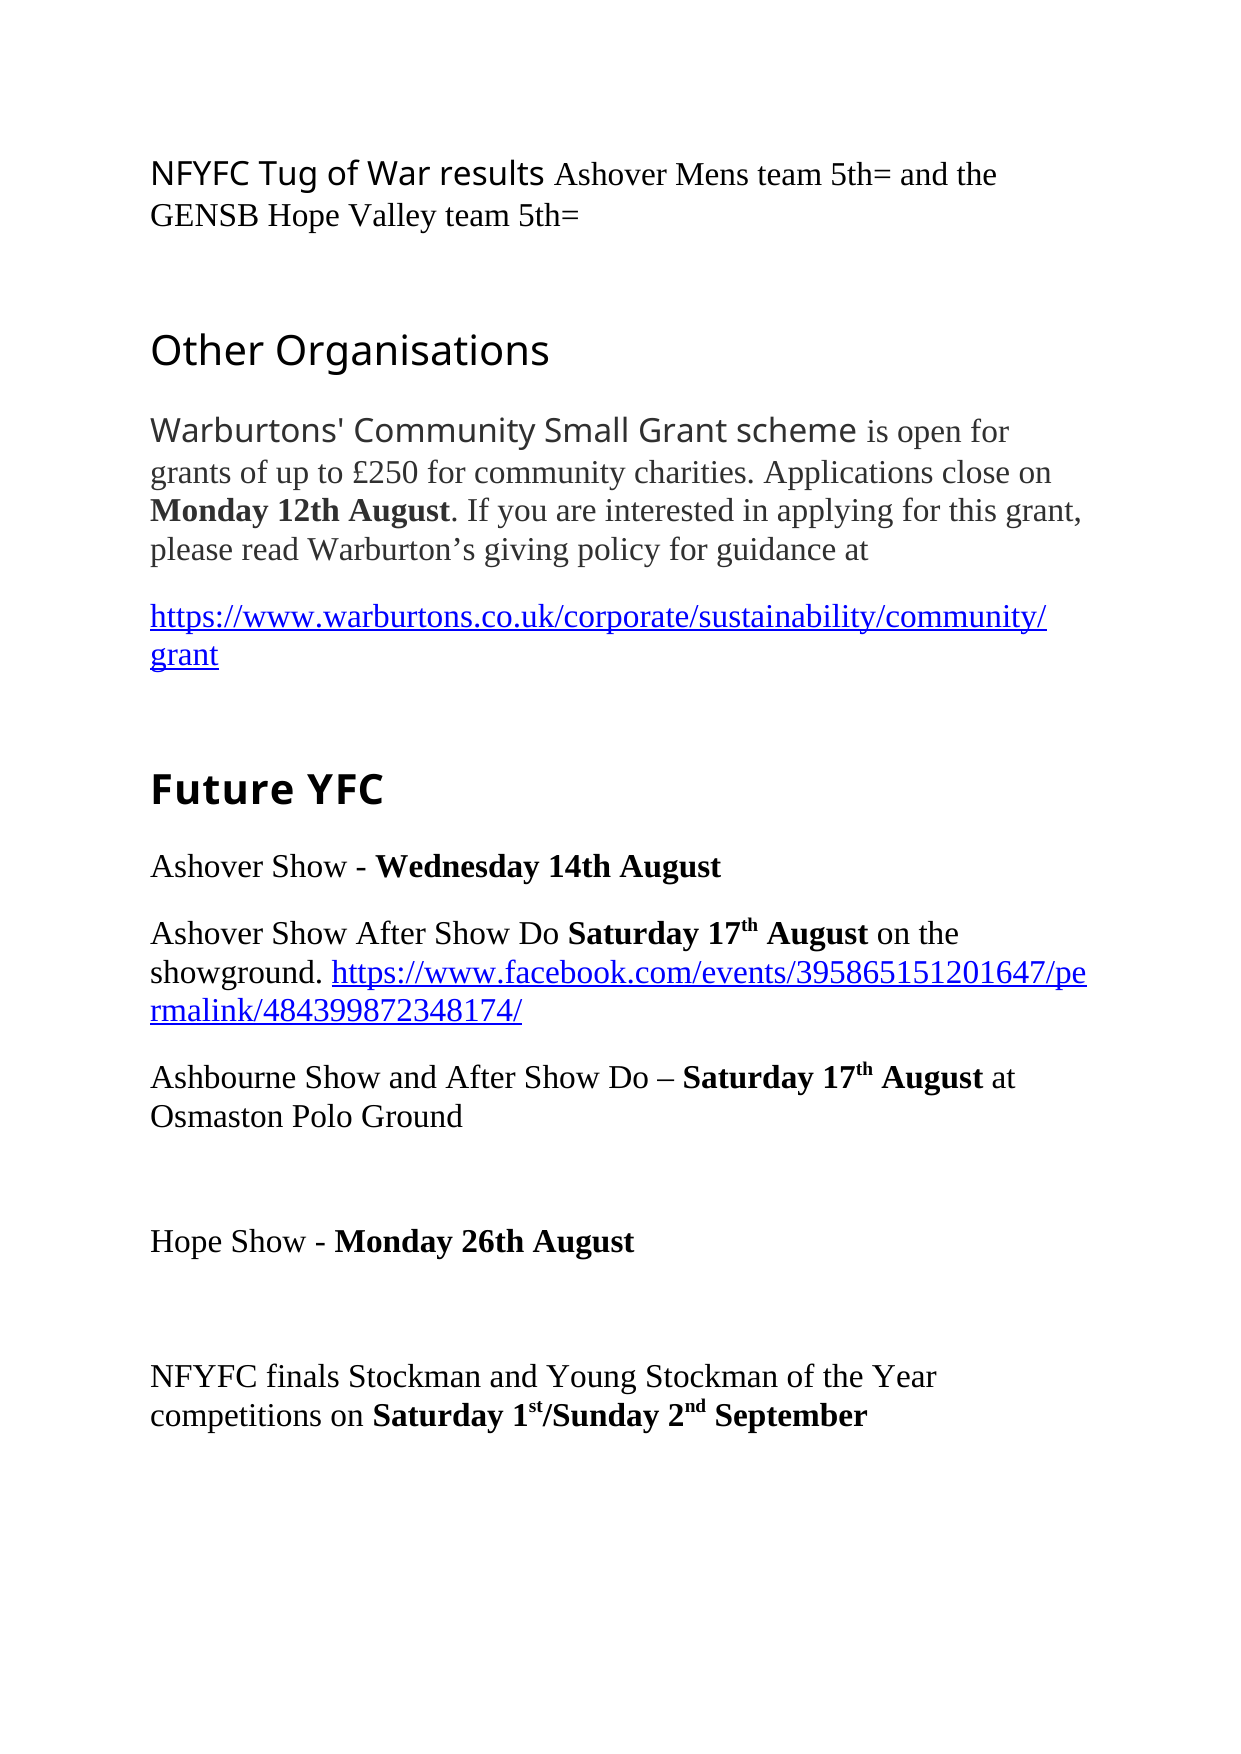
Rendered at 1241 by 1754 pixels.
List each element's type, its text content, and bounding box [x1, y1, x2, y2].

text Hope Show - Monday 26th August [150, 1221, 1090, 1260]
text Ashover Show - Wednesday 14th August [150, 846, 1090, 884]
text https://www.warburtons.co.uk/corporate/sustainability/community/grant [150, 596, 1090, 673]
text Warburtons' Community Small Grant scheme is open for grants of up to £250 for community charities. Applications close on Monday 12th August. If you are interested in applying for this grant, please read Warburton’s giving policy for guidance at [866, 407, 1090, 567]
text Other Organisations [150, 321, 1090, 378]
text NFYFC finals Stockman and Young Stockman of the Year competitions on Saturday 1st/Sunday 2nd September [150, 1356, 1090, 1433]
text NFYFC Tug of War results Ashover Mens team 5th= and the GENSB Hope Valley team 5th= [150, 150, 1090, 234]
text Ashover Show After Show Do Saturday 17th August on the showground. https://www.facebook.com/events/395865151201647/permalink/484399872348174/ [150, 913, 1090, 1028]
text Future YFC [150, 760, 1090, 817]
text Ashbourne Show and After Show Do – Saturday 17th August at Osmaston Polo Ground [150, 1058, 1090, 1134]
